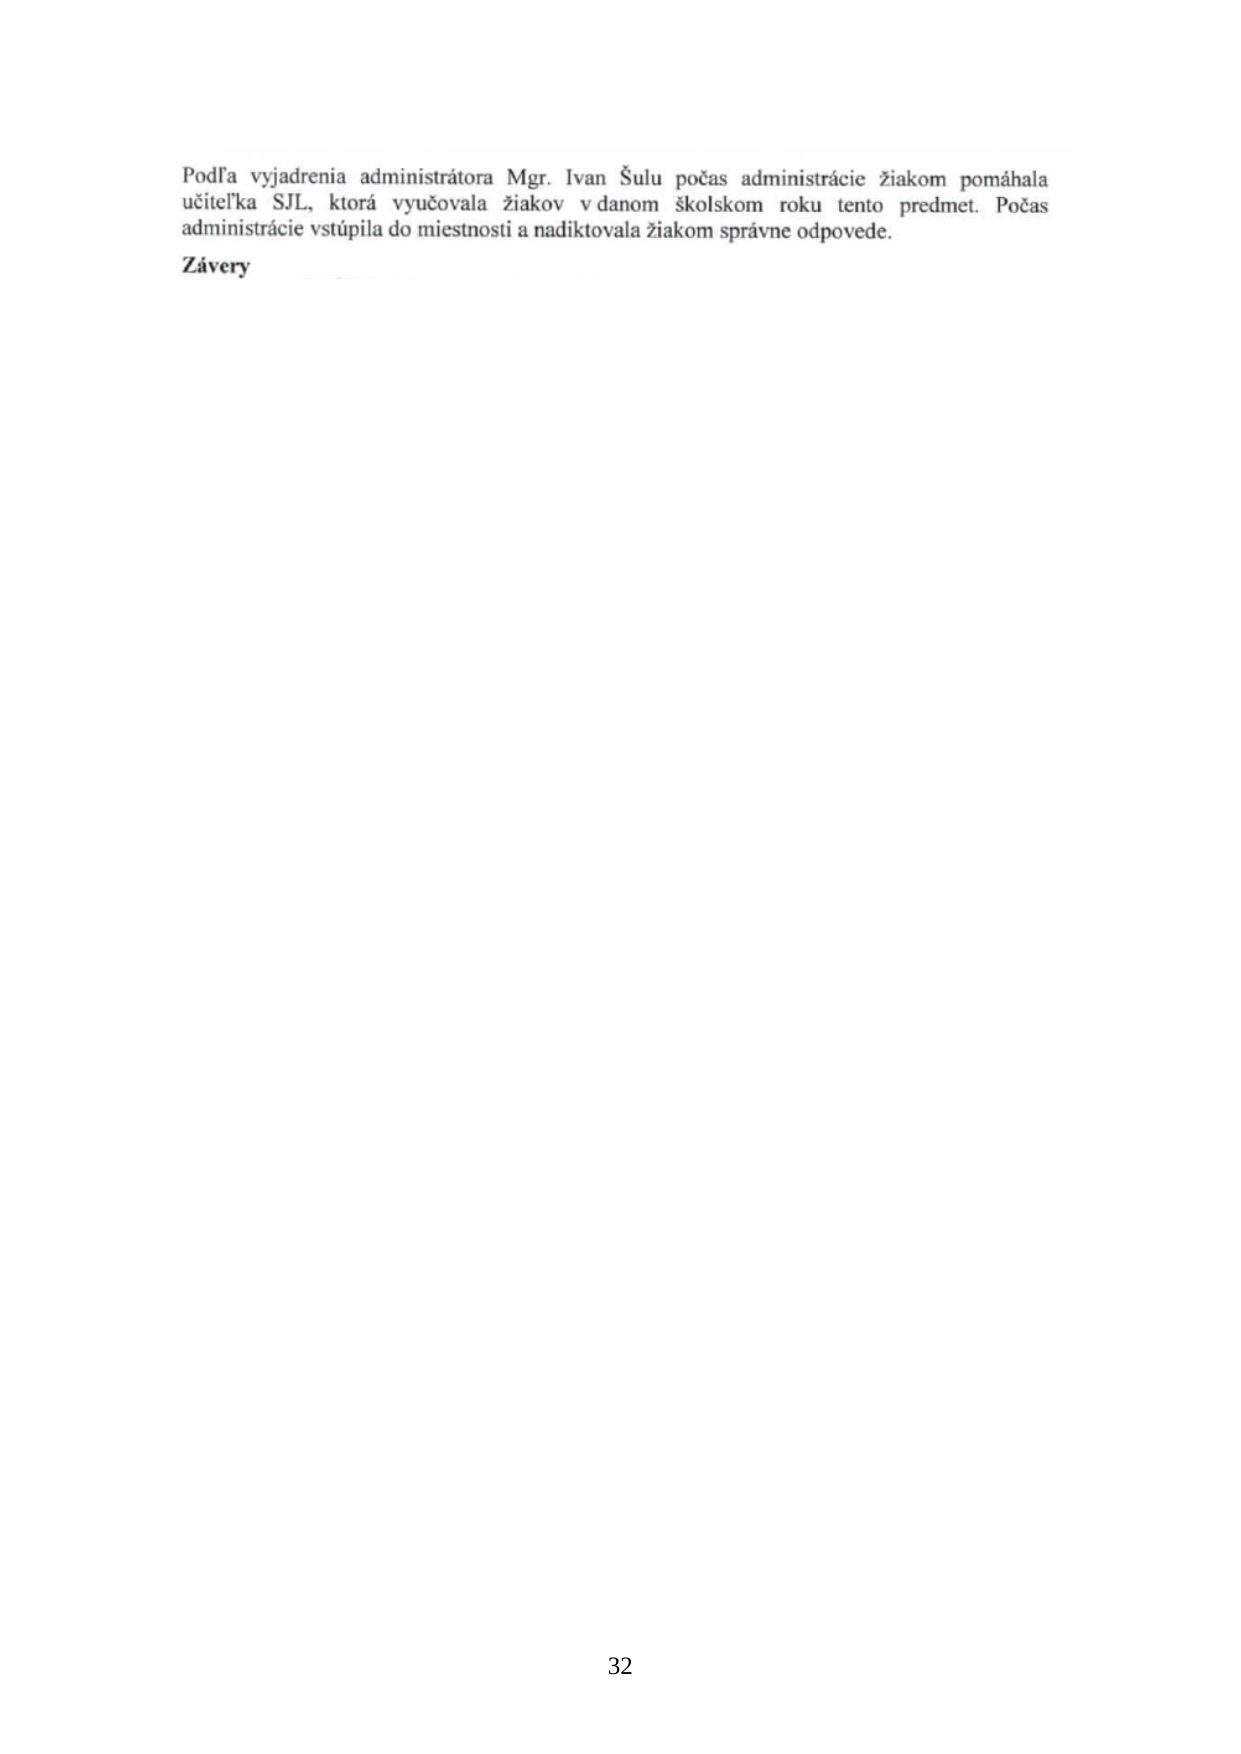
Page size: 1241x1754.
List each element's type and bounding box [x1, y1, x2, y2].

picture [168, 146, 1072, 279]
